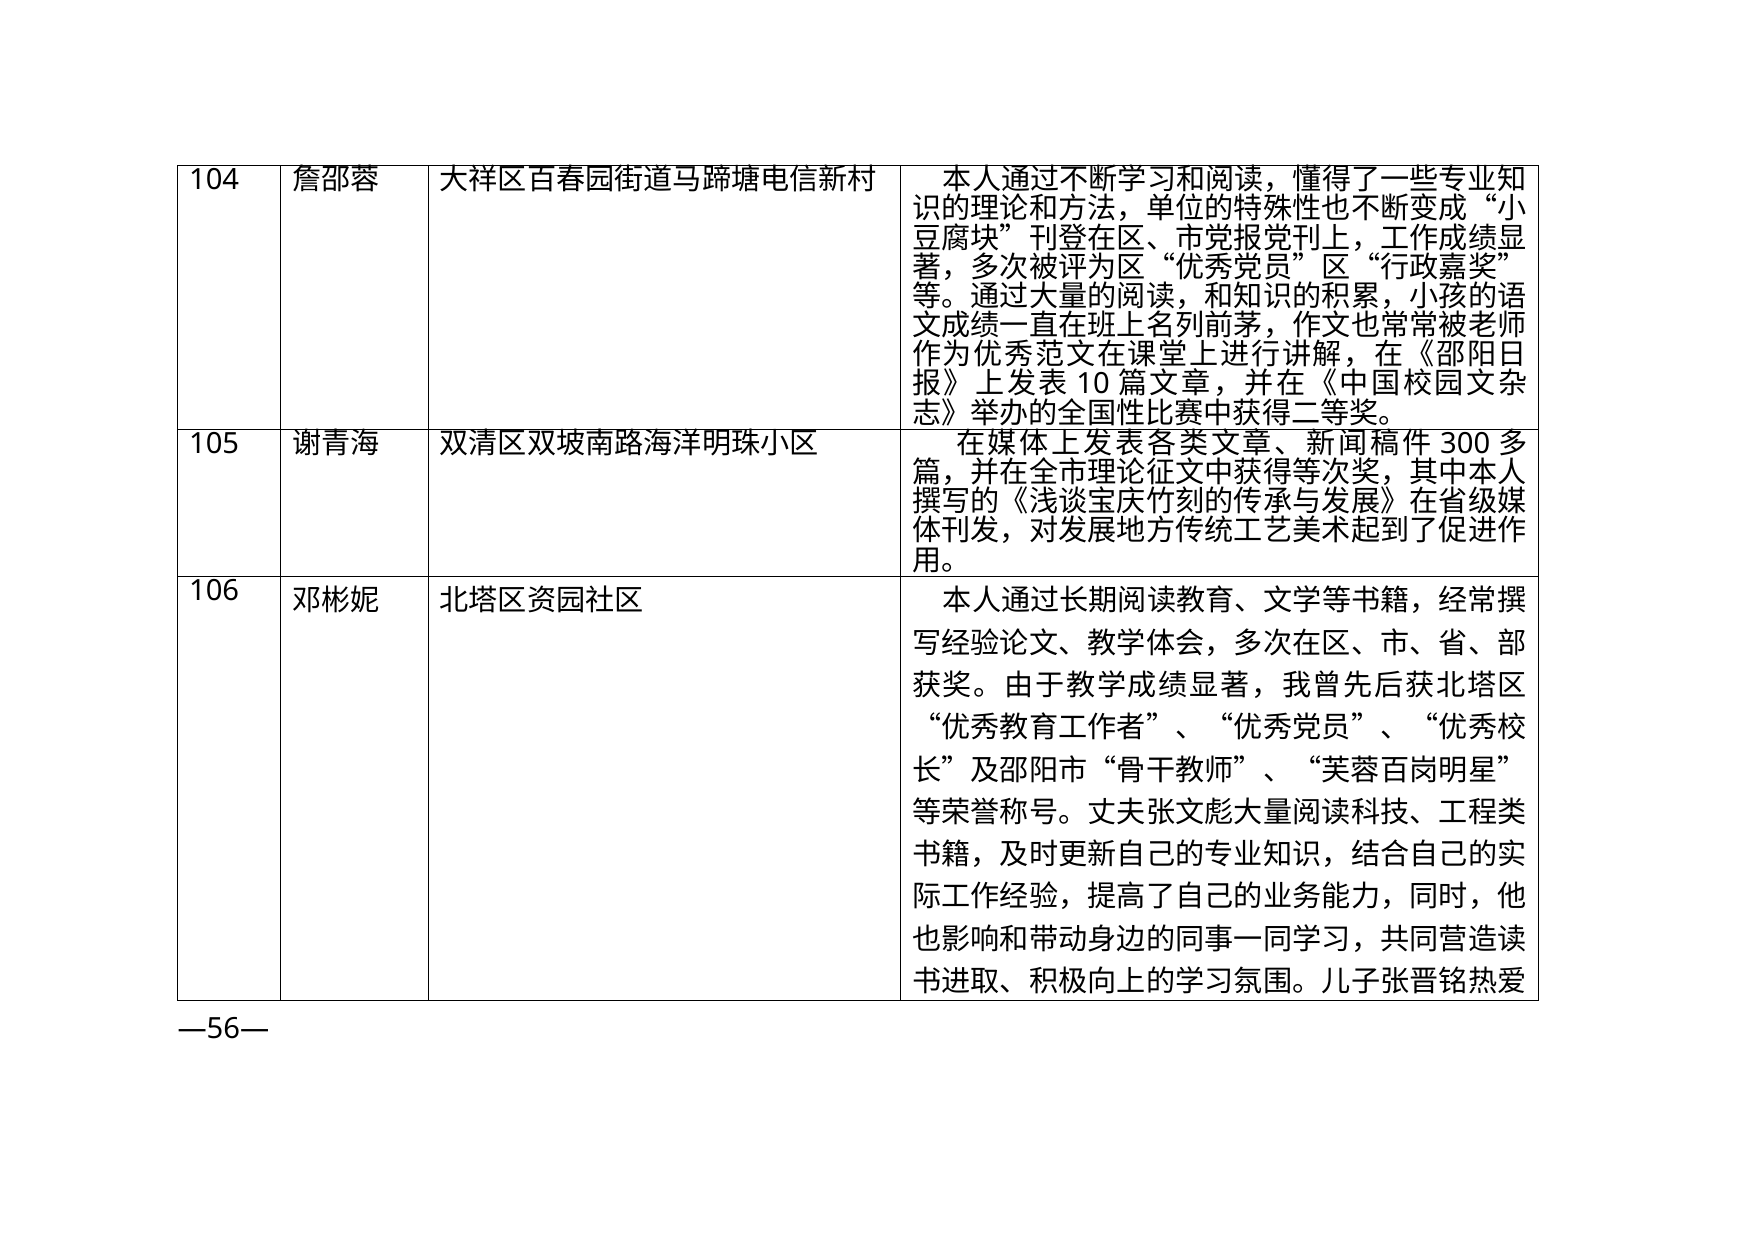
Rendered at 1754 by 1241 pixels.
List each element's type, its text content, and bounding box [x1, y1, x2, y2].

table_cell 104 [178, 166, 280, 429]
table_cell 在媒体上发表各类文章、新闻稿件300多篇，并在全市理论征文中获得等次奖，其中本人撰写的《浅谈宝庆竹刻的传承与发展》在省级媒体刊发，对发展地方传统工艺美术起到了促进作用。 [901, 430, 1538, 576]
table_cell 本人通过不断学习和阅读，懂得了一些专业知识的理论和方法，单位的特殊性也不断变成“小豆腐块”刊登在区、市党报党刊上，工作成绩显著，多次被评为区“优秀党员”区“行政嘉奖”等。通过大量的阅读，和知识的积累，小孩的语文成绩一直在班上名列前茅，作文也常常被老师作为优秀范文在课堂上进行讲解，在《邵阳日报》上发表10篇文章，并在《中国校园文杂志》举办的全国性比赛中获得二等奖。 [901, 166, 1538, 429]
table_cell 大祥区百春园街道马蹄塘电信新村 [429, 166, 900, 429]
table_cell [901, 577, 1538, 1000]
table_cell 双清区双坡南路海洋明珠小区 [429, 430, 900, 576]
table_cell 106 [178, 577, 280, 1000]
table_cell 谢青海 [281, 430, 428, 576]
table_cell 105 [178, 430, 280, 576]
table_cell 詹邵蓉 [281, 166, 428, 429]
table_cell 邓彬妮 [281, 577, 428, 1000]
table_cell 北塔区资园社区 [429, 577, 900, 1000]
